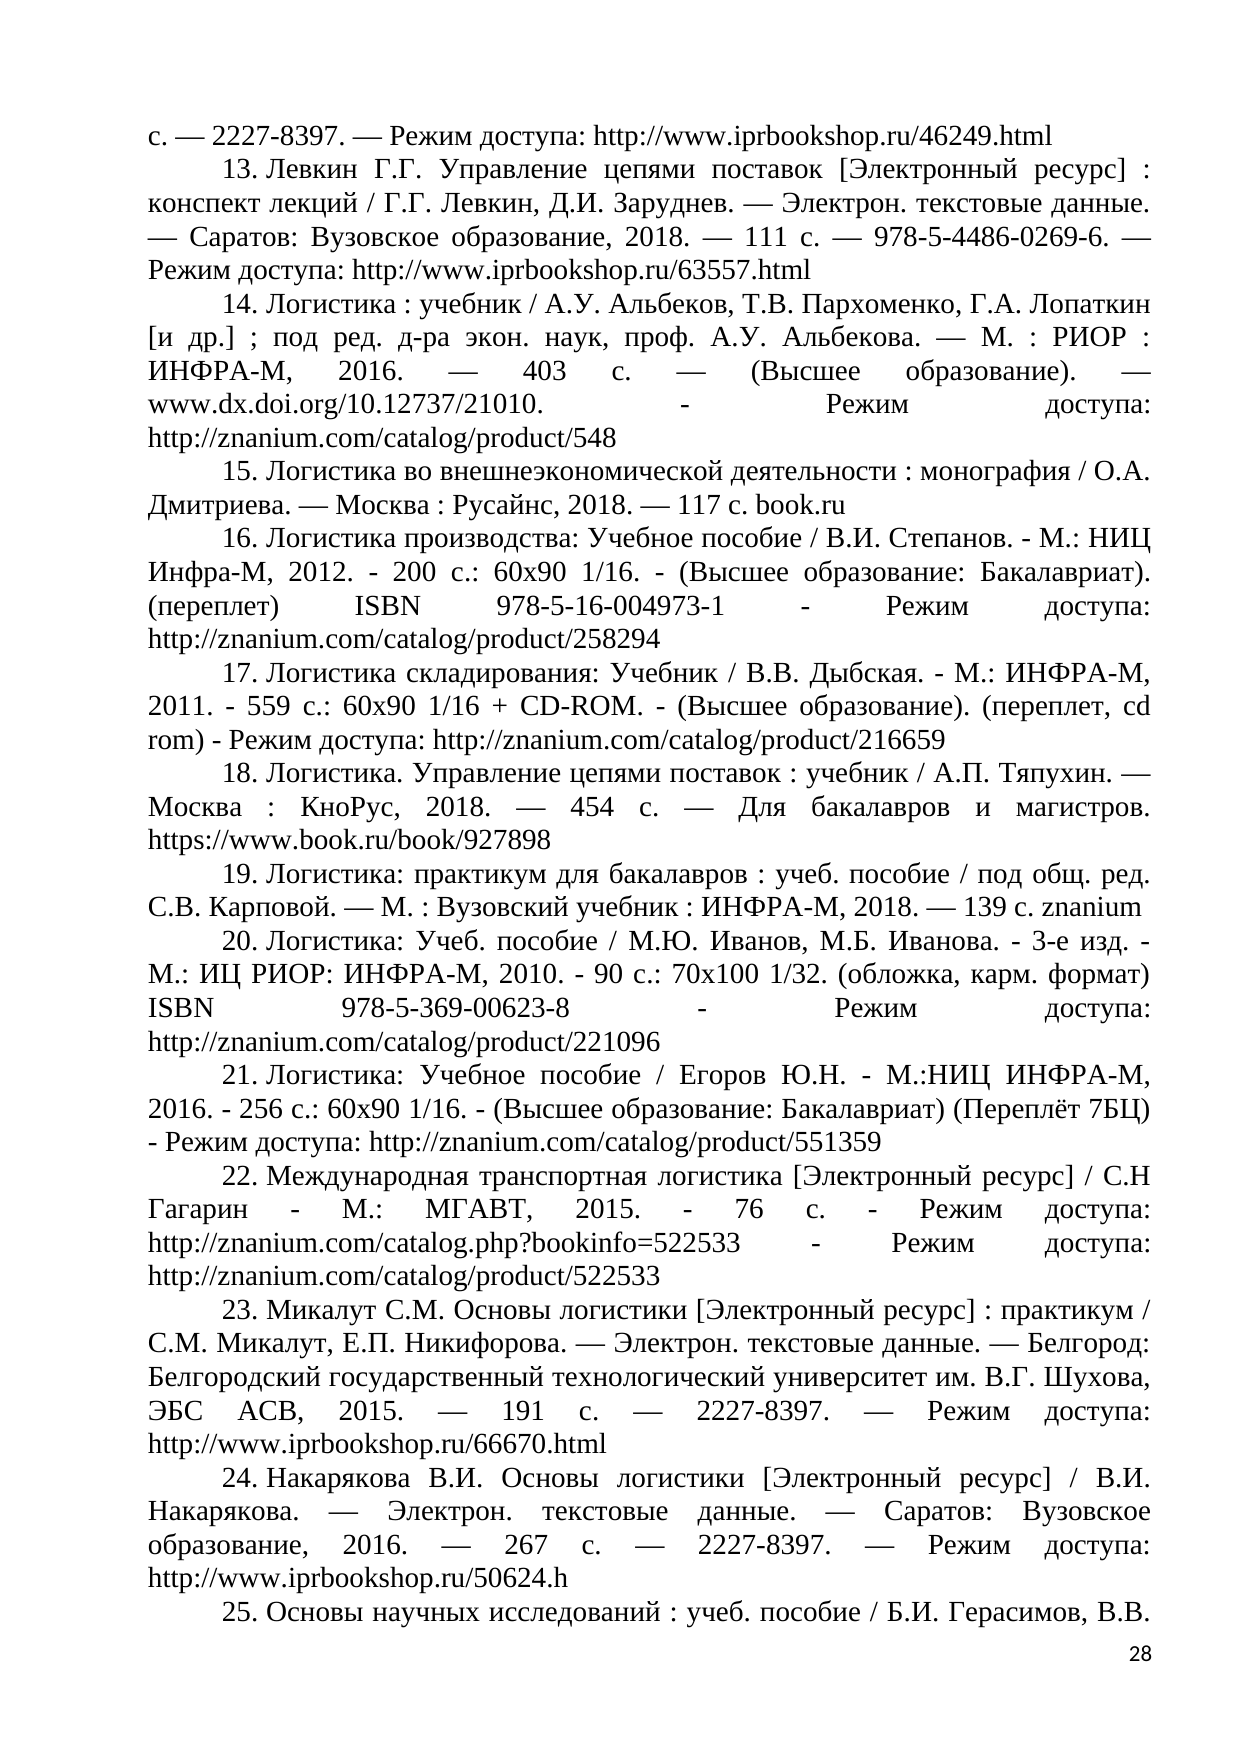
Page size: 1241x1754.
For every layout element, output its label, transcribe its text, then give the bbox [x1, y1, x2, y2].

list Логистика: Учебное пособие / Егоров Ю.Н. - М.:НИЦ ИНФРА-М, 2016. - 256 с.: 60x90 1/16. - (Высшее образование: Бакалавриат) (Переплёт 7БЦ) - Режим доступа: http://znanium.com/catalog/product/551359 [148, 1057, 1152, 1158]
list Международная транспортная логистика [Электронный ресурс] / С.Н Гагарин - М.: МГАВТ, 2015. - 76 с. - Режим доступа: http://znanium.com/catalog.php?bookinfo=522533 - Режим доступа: http://znanium.com/catalog/product/522533 [148, 1158, 1152, 1292]
list Логистика во внешнеэкономической деятельности : монография / О.А. Дмитриева. — Москва : Русайнс, 2018. — 117 с. book.ru [148, 453, 1152, 521]
list Логистика: Учеб. пособие / М.Ю. Иванов, М.Б. Иванова. - 3-e изд. - М.: ИЦ РИОР: ИНФРА-М, 2010. - 90 с.: 70x100 1/32. (обложка, карм. формат) ISBN 978-5-369-00623-8 - Режим доступа: http://znanium.com/catalog/product/221096 [148, 923, 1152, 1057]
list Левкин Г.Г. Управление цепями поставок [Электронный ресурс] : конспект лекций / Г.Г. Левкин, Д.И. Заруднев. — Электрон. текстовые данные. — Саратов: Вузовское образование, 2018. — 111 c. — 978-5-4486-0269-6. — Режим доступа: http://www.iprbookshop.ru/63557.html [148, 152, 1152, 286]
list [148, 118, 1152, 152]
list Логистика: практикум для бакалавров : учеб. пособие / под общ. ред. С.В. Карповой. — М. : Вузовский учебник : ИНФРА-М, 2018. — 139 с. znanium [148, 856, 1152, 923]
list Логистика. Управление цепями поставок : учебник / А.П. Тяпухин. — Москва : КноРус, 2018. — 454 с. — Для бакалавров и магистров. https://www.book.ru/book/927898 [148, 755, 1152, 856]
list Накарякова В.И. Основы логистики [Электронный ресурс] / В.И. Накарякова. — Электрон. текстовые данные. — Саратов: Вузовское образование, 2016. — 267 c. — 2227-8397. — Режим доступа: http://www.iprbookshop.ru/50624.h [148, 1460, 1152, 1594]
list Логистика производства: Учебное пособие / В.И. Степанов. - М.: НИЦ Инфра-М, 2012. - 200 с.: 60x90 1/16. - (Высшее образование: Бакалавриат). (переплет) ISBN 978-5-16-004973-1 - Режим доступа: http://znanium.com/catalog/product/258294 [148, 521, 1152, 655]
list Логистика складирования: Учебник / В.В. Дыбская. - М.: ИНФРА-М, 2011. - 559 с.: 60x90 1/16 + CD-ROM. - (Высшее образование). (переплет, cd rom) - Режим доступа: http://znanium.com/catalog/product/216659 [148, 655, 1152, 755]
list Логистика : учебник / А.У. Альбеков, Т.В. Пархоменко, Г.А. Лопаткин [и др.] ; под ред. д-ра экон. наук, проф. А.У. Альбекова. — М. : РИОР : ИНФРА-М, 2016. — 403 с. — (Высшее образование). — www.dx.doi.org/10.12737/21010. - Режим доступа: http://znanium.com/catalog/product/548 [148, 286, 1152, 453]
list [148, 1594, 1152, 1627]
list Микалут С.М. Основы логистики [Электронный ресурс] : практикум / С.М. Микалут, Е.П. Никифорова. — Электрон. текстовые данные. — Белгород: Белгородский государственный технологический университет им. В.Г. Шухова, ЭБС АСВ, 2015. — 191 c. — 2227-8397. — Режим доступа: http://www.iprbookshop.ru/66670.html [148, 1292, 1152, 1460]
